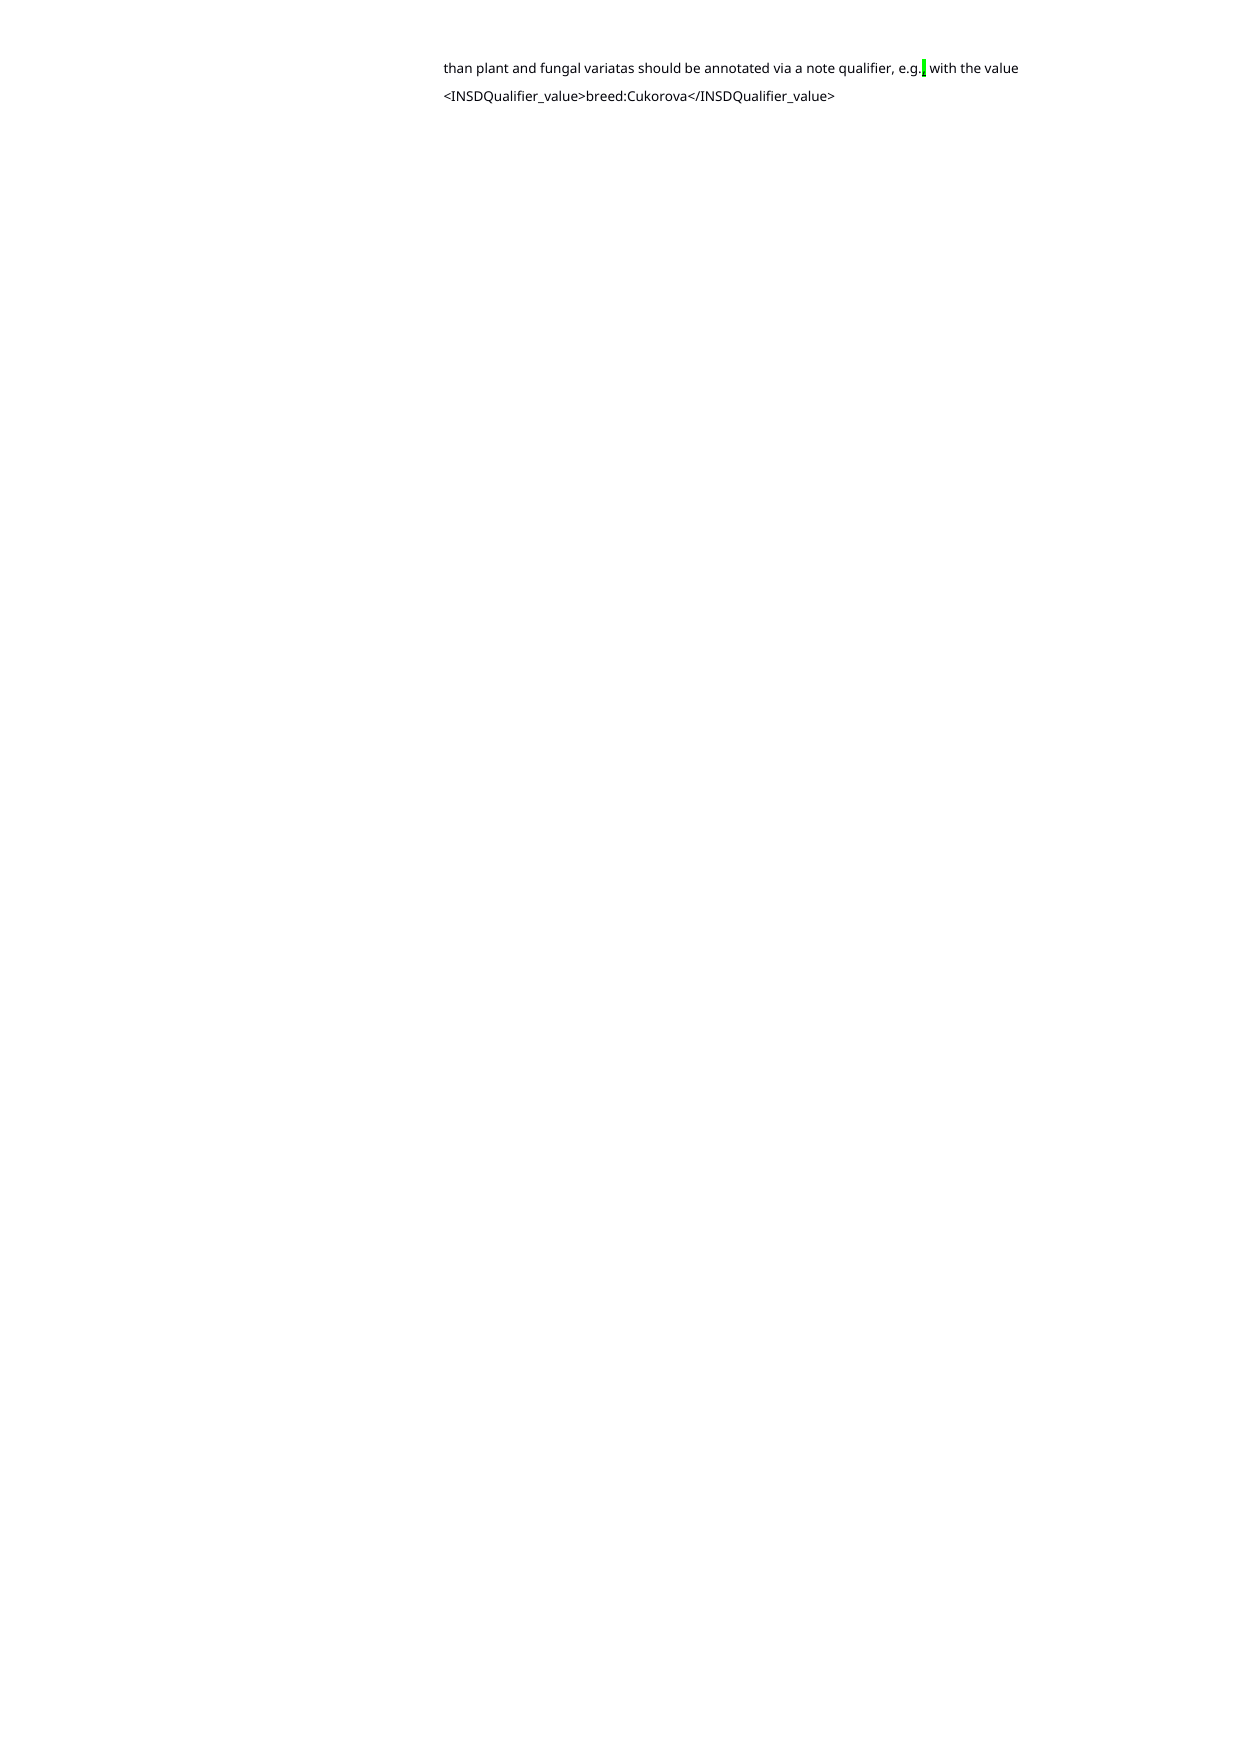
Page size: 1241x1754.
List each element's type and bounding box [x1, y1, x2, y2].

text [207, 59, 1122, 105]
